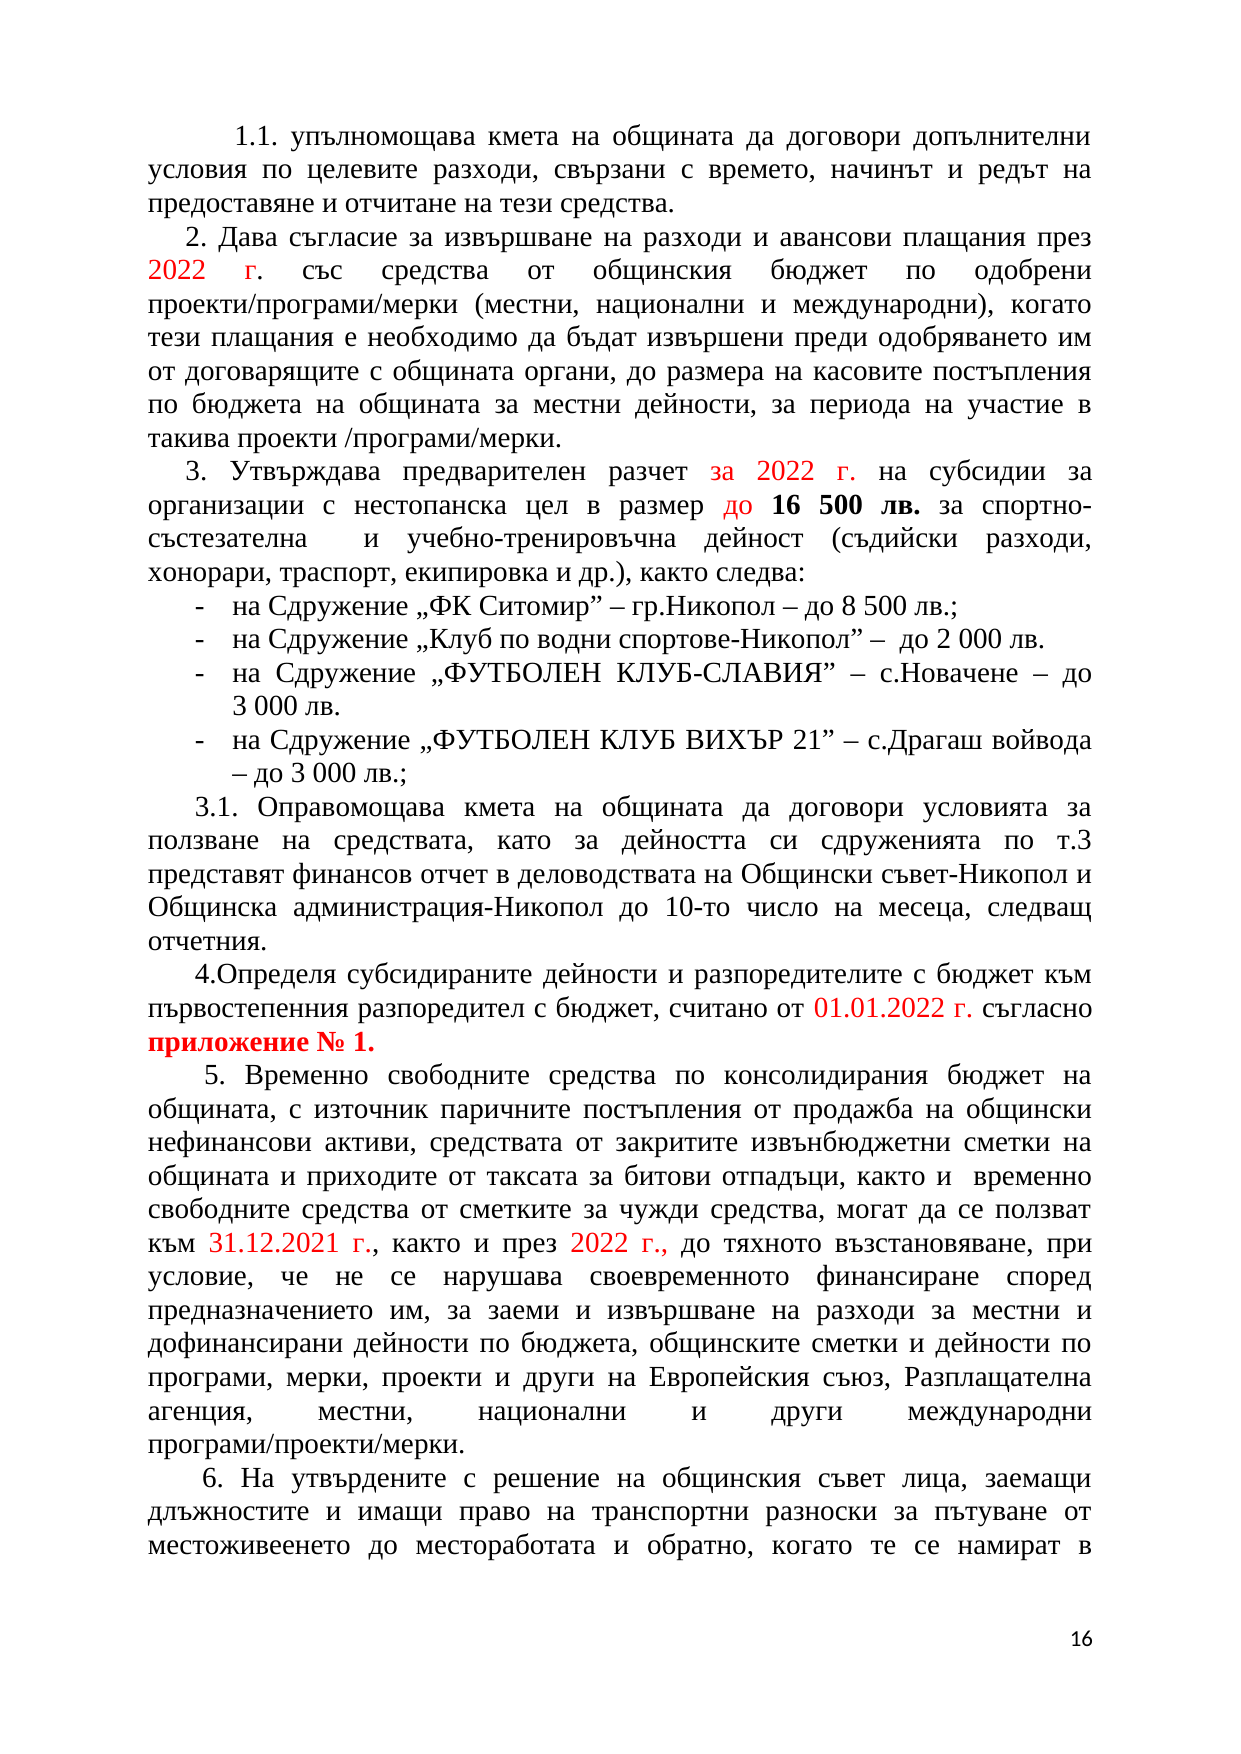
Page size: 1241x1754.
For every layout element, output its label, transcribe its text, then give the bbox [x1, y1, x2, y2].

list на Сдружение „ФК Ситомир” – гр.Никопол – до 8 500 лв.; [194, 588, 1093, 621]
list на Сдружение „ФУТБОЛЕН КЛУБ-СЛАВИЯ” – с.Новачене – до 3 000 лв. [194, 655, 1093, 722]
text 1.1. упълномощава кмета на общината да договори допълнителни условия по целевите разходи, свързани с времето, начинът и редът на предоставяне и отчитане на тези средства. [148, 118, 1093, 219]
list на Сдружение „Клуб по водни спортове-Никопол” – до 2 000 лв. [194, 621, 1093, 655]
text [148, 1460, 1093, 1560]
text 3.1. Оправомощава кмета на общината да договори условията за ползване на средствата, като за дейността си сдруженията по т.3 представят финансов отчет в деловодствата на Общински съвет-Никопол и Общинска администрация-Никопол до 10-то число на месеца, следващ отчетния. [148, 789, 1093, 957]
text 3. Утвърждава предварителен разчет за 2022 г. на субсидии за организации с нестопанска цел в размер до 16 500 лв. за спортно-състезателна и учебно-тренировъчна дейност (съдийски разходи, хонорари, траспорт, екипировка и др.), както следва: [148, 453, 1093, 588]
list на Сдружение „ФУТБОЛЕН КЛУБ ВИХЪР 21” – с.Драгаш войвода – до 3 000 лв.; [194, 722, 1093, 789]
text 5. Временно свободните средства по консолидирания бюджет на общината, с източник паричните постъпления от продажба на общински нефинансови активи, средствата от закритите извънбюджетни сметки на общината и приходите от таксата за битови отпадъци, както и временно свободните средства от сметките за чужди средства, могат да се ползват към 31.12.2021 г., както и през 2022 г., до тяхното възстановяване, при условие, че не се нарушава своевременното финансиране според предназначението им, за заеми и извършване на разходи за местни и дофинансирани дейности по бюджета, общинските сметки и дейности по програми, мерки, проекти и други на Европейския съюз, Разплащателна агенция, местни, национални и други международни програми/проекти/мерки. [148, 1057, 1093, 1460]
text 2. Дава съгласие за извършване на разходи и авансови плащания през 2022 г. със средства от общинския бюджет по одобрени проекти/програми/мерки (местни, национални и международни), когато тези плащания е необходимо да бъдат извършени преди одобряването им от договарящите с общината органи, до размера на касовите постъпления по бюджета на общината за местни дейности, за периода на участие в такива проекти /програми/мерки. [148, 219, 1093, 453]
text 4.Определя субсидираните дейности и разпоредителите с бюджет към първостепенния разпоредител с бюджет, считано от 01.01.2022 г. съгласно приложение № 1. [148, 957, 1093, 1057]
